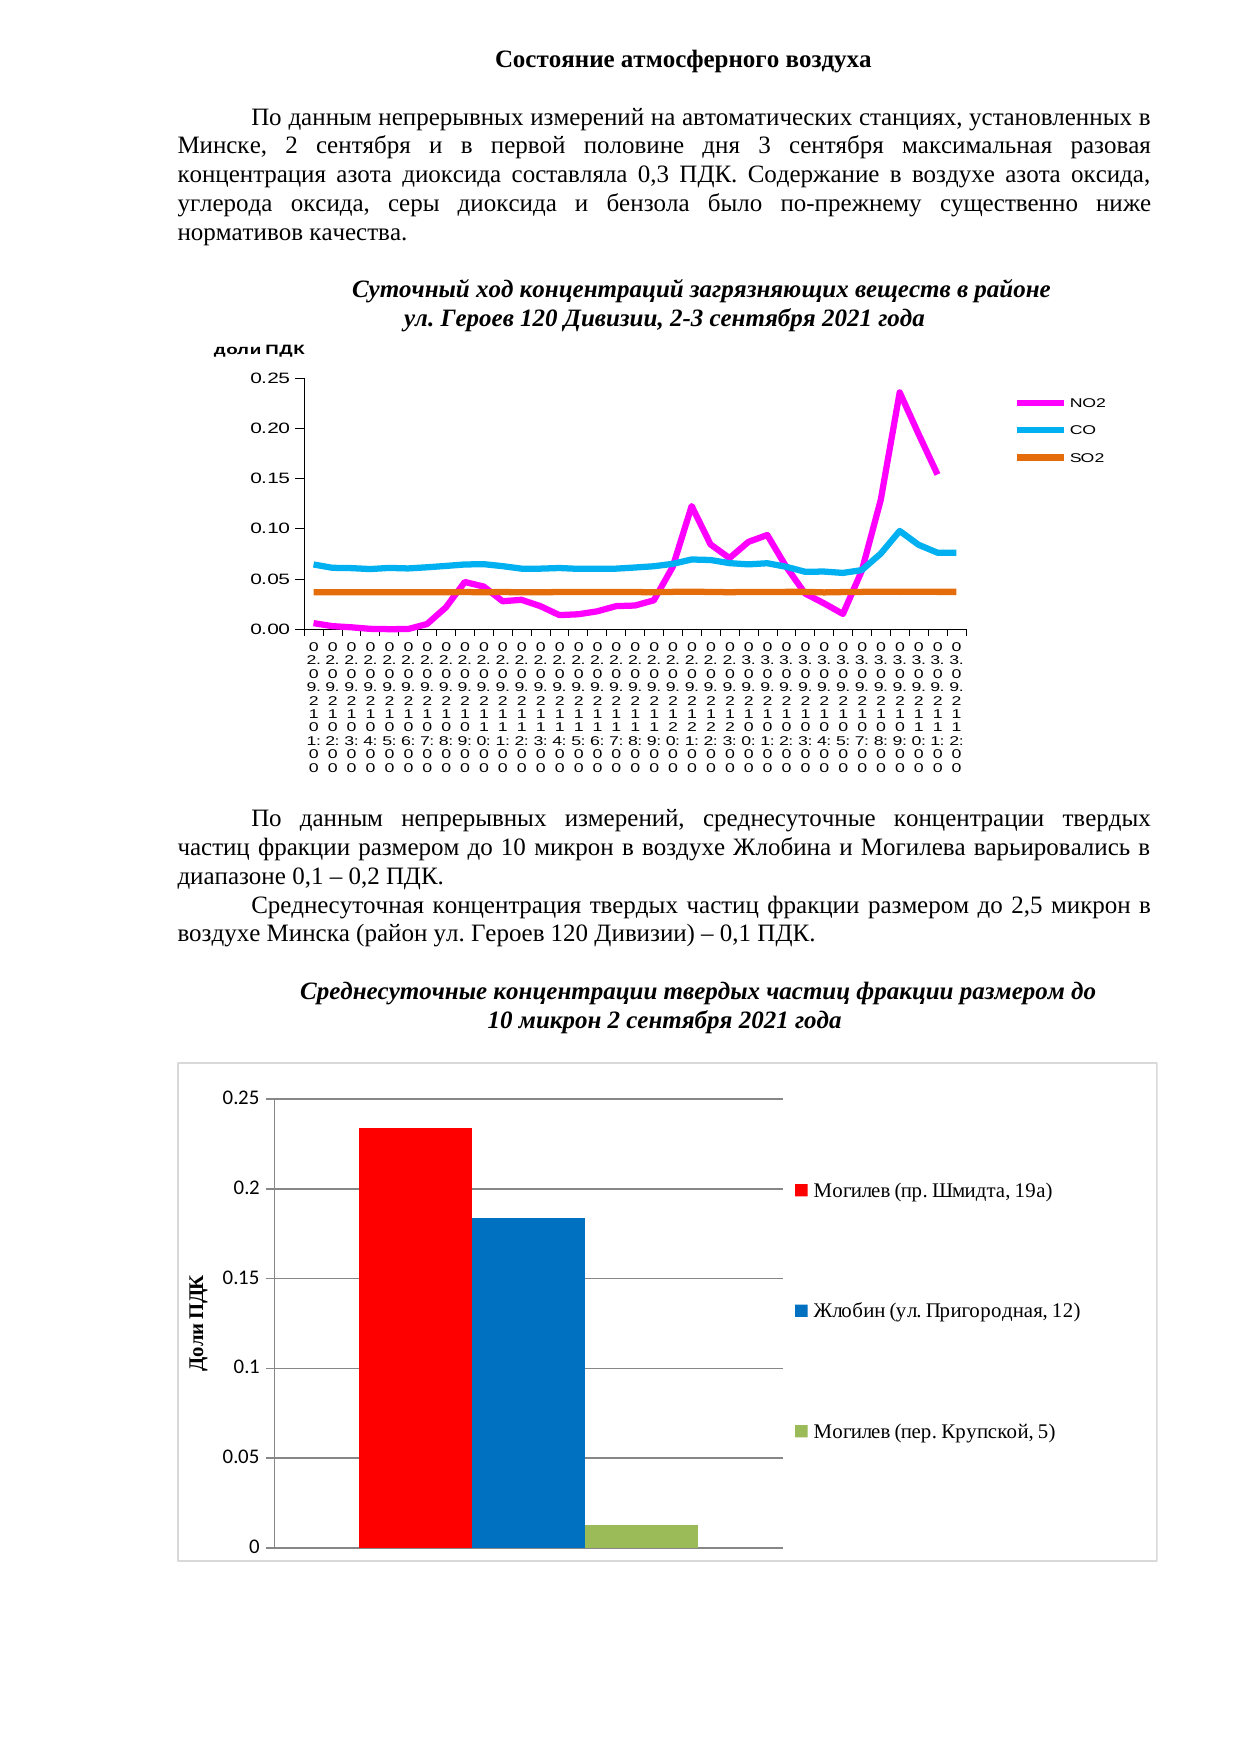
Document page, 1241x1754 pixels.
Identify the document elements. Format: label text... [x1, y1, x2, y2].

text Суточный ход концентраций загрязняющих веществ в районе [177, 274, 1152, 303]
text Среднесуточные концентрации твердых частиц фракции размером до 10 микрон 2 сентября 2021 года [177, 976, 1152, 1033]
title Состояние атмосферного воздуха [177, 44, 1152, 73]
text Среднесуточная концентрация твердых частиц фракции размером до 2,5 микрон в воздухе Минска (район ул. Героев 120 Дивизии) – 0,1 ПДК. [177, 890, 1152, 947]
text По данным непрерывных измерений на автоматических станциях, установленных в Минске, 2 сентября и в первой половине дня 3 сентября максимальная разовая концентрация азота диоксида составляла 0,3 ПДК. Содержание в воздухе азота оксида, углерода оксида, серы диоксида и бензола было по-прежнему существенно ниже нормативов качества. [177, 102, 1152, 246]
text ул. Героев 120 Дивизии, 2-3 сентября 2021 года [177, 303, 1152, 332]
text По данным непрерывных измерений, среднесуточные концентрации твердых частиц фракции размером до 10 микрон в воздухе Жлобина и Могилева варьировались в диапазоне 0,1 – 0,2 ПДК. [177, 803, 1152, 890]
